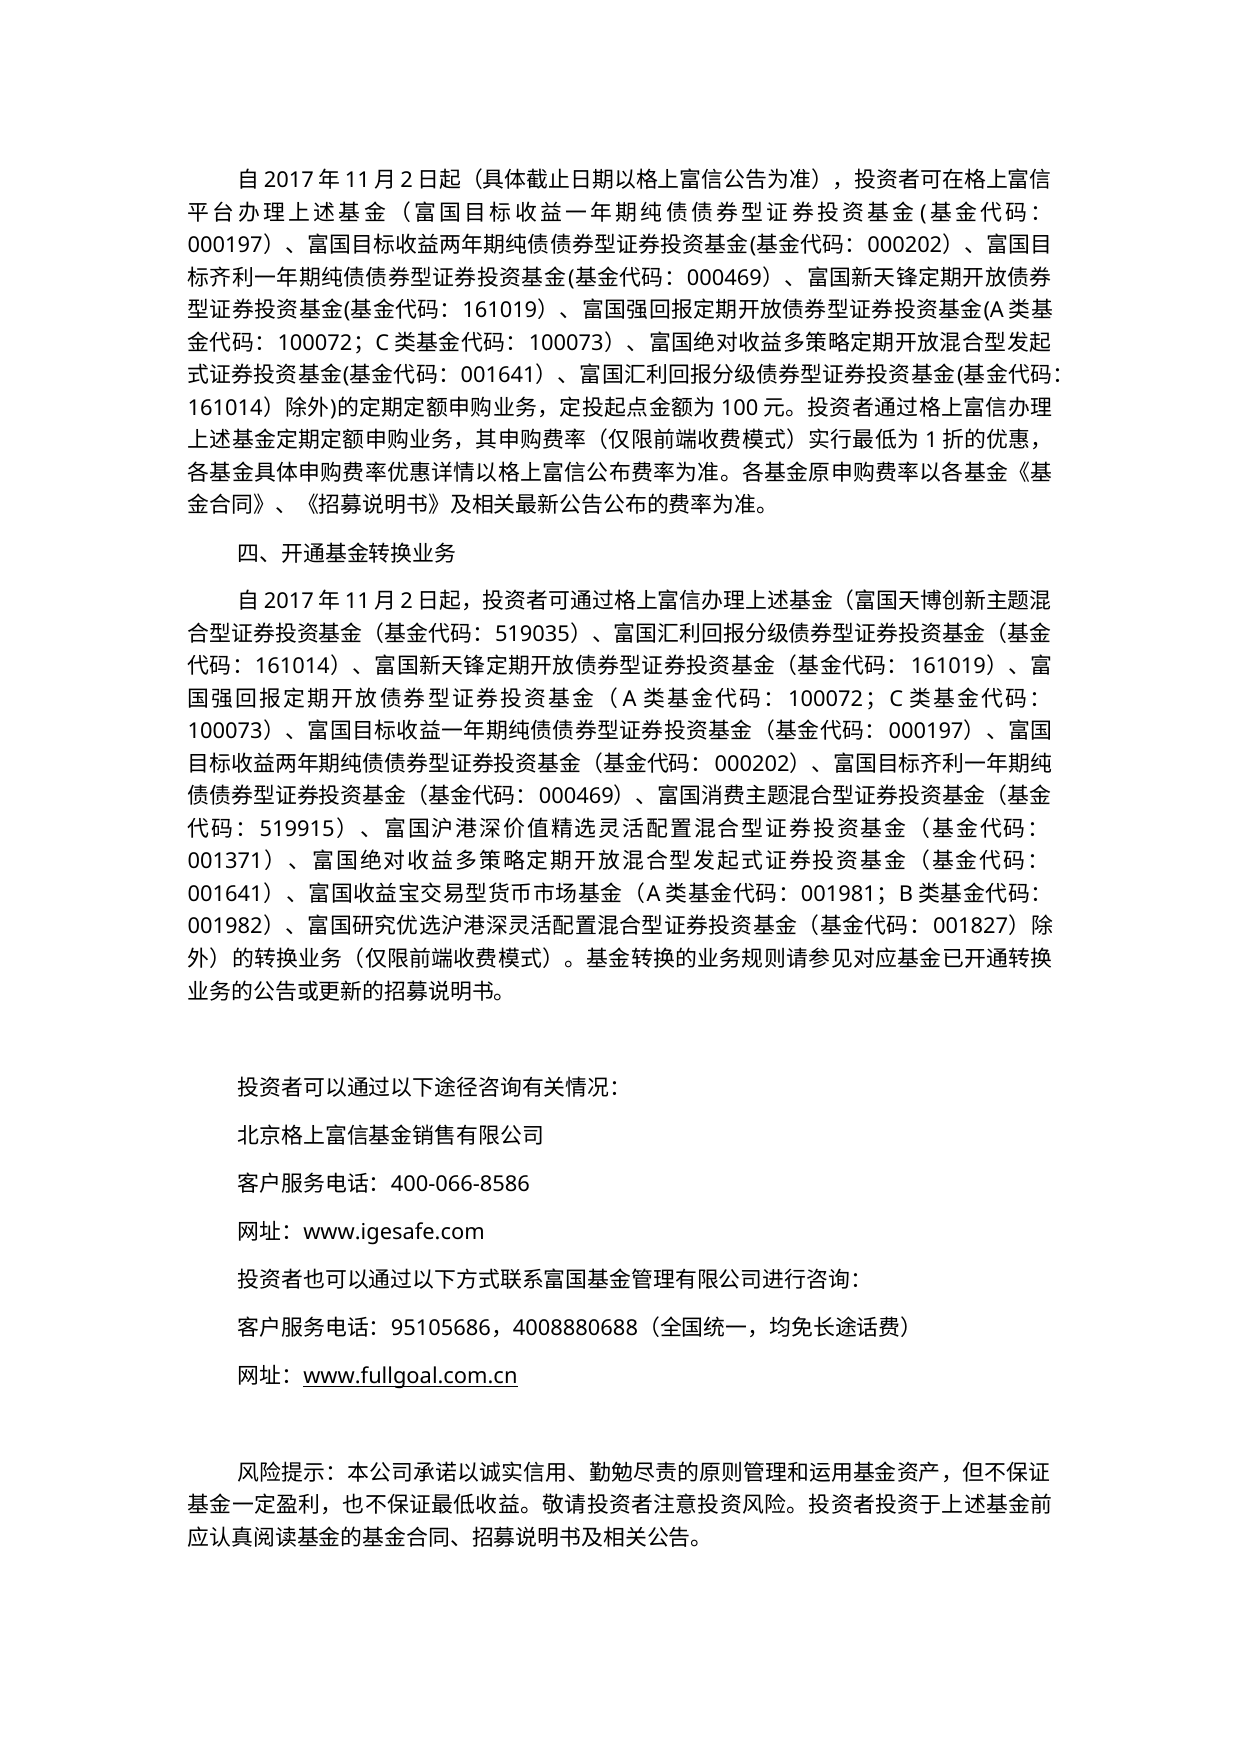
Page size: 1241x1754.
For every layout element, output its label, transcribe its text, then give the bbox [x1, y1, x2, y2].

text 自2017年11月2日起，投资者可通过格上富信办理上述基金（富国天博创新主题混合型证券投资基金（基金代码：519035）、富国汇利回报分级债券型证券投资基金（基金代码：161014）、富国新天锋定期开放债券型证券投资基金（基金代码：161019）、富国强回报定期开放债券型证券投资基金（A类基金代码：100072；C类基金代码：100073）、富国目标收益一年期纯债债券型证券投资基金（基金代码：000197）、富国目标收益两年期纯债债券型证券投资基金（基金代码：000202）、富国目标齐利一年期纯债债券型证券投资基金（基金代码：000469）、富国消费主题混合型证券投资基金（基金代码：519915）、富国沪港深价值精选灵活配置混合型证券投资基金（基金代码：001371）、富国绝对收益多策略定期开放混合型发起式证券投资基金（基金代码：001641）、富国收益宝交易型货币市场基金（A类基金代码：001981；B类基金代码：001982）、富国研究优选沪港深灵活配置混合型证券投资基金（基金代码：001827）除外）的转换业务（仅限前端收费模式）。基金转换的业务规则请参见对应基金已开通转换业务的公告或更新的招募说明书。 [187, 583, 1053, 1006]
text 网址：www.igesafe.com [187, 1214, 1053, 1246]
text 投资者也可以通过以下方式联系富国基金管理有限公司进行咨询： [187, 1262, 1053, 1294]
text 投资者可以通过以下途径咨询有关情况： [187, 1069, 1053, 1102]
text 风险提示：本公司承诺以诚实信用、勤勉尽责的原则管理和运用基金资产，但不保证基金一定盈利，也不保证最低收益。敬请投资者注意投资风险。投资者投资于上述基金前应认真阅读基金的基金合同、招募说明书及相关公告。 [187, 1454, 1053, 1552]
text 客户服务电话：95105686，4008880688（全国统一，均免长途话费） [187, 1310, 1053, 1343]
text 自2017年11月2日起（具体截止日期以格上富信公告为准），投资者可在格上富信平台办理上述基金（富国目标收益一年期纯债债券型证券投资基金(基金代码：000197）、富国目标收益两年期纯债债券型证券投资基金(基金代码：000202）、富国目标齐利一年期纯债债券型证券投资基金(基金代码：000469）、富国新天锋定期开放债券型证券投资基金(基金代码：161019）、富国强回报定期开放债券型证券投资基金(A类基金代码：100072；C类基金代码：100073）、富国绝对收益多策略定期开放混合型发起式证券投资基金(基金代码：001641）、富国汇利回报分级债券型证券投资基金(基金代码：161014）除外)的定期定额申购业务，定投起点金额为100元。投资者通过格上富信办理上述基金定期定额申购业务，其申购费率（仅限前端收费模式）实行最低为1折的优惠，各基金具体申购费率优惠详情以格上富信公布费率为准。各基金原申购费率以各基金《基金合同》、《招募说明书》及相关最新公告公布的费率为准。 [187, 162, 1053, 519]
text 四、开通基金转换业务 [187, 535, 1053, 568]
text 客户服务电话：400-066-8586 [187, 1166, 1053, 1198]
text 网址：www.fullgoal.com.cn [187, 1358, 1053, 1391]
text 北京格上富信基金销售有限公司 [187, 1118, 1053, 1150]
